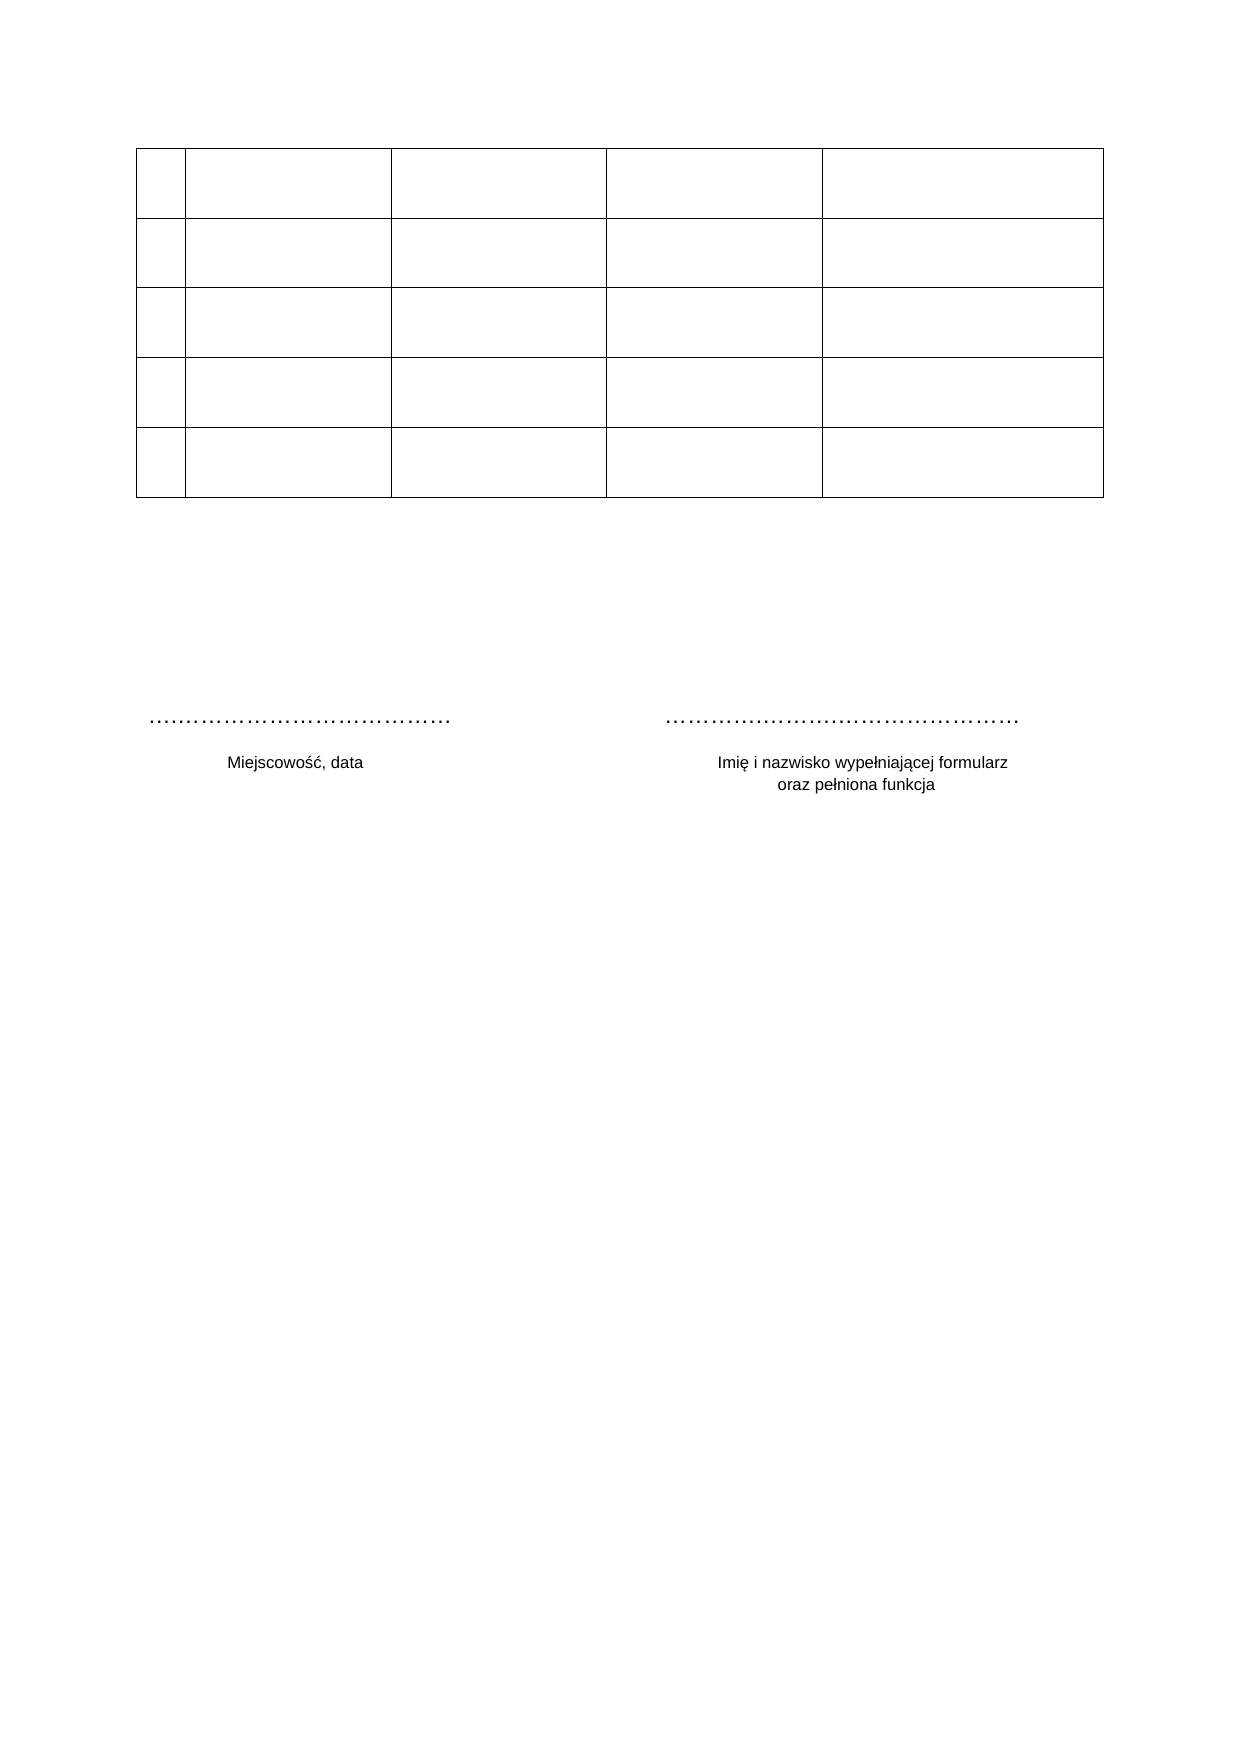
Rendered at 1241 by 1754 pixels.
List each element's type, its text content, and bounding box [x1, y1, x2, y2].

table_cell [392, 219, 606, 287]
table_cell [607, 219, 822, 287]
table_cell [186, 219, 391, 287]
table_cell [186, 428, 391, 497]
table_cell [137, 149, 185, 217]
table_cell [607, 288, 822, 357]
table_cell [186, 288, 391, 357]
table_cell [137, 288, 185, 357]
table_cell [823, 219, 1103, 287]
table_cell [392, 358, 606, 427]
table_cell [823, 428, 1103, 497]
table_cell [823, 358, 1103, 427]
table_cell [607, 149, 822, 217]
table_cell [607, 428, 822, 497]
table_cell [823, 149, 1103, 217]
table_cell [392, 428, 606, 497]
text Miejscowość, data Imię i nazwisko wypełniającej formularz oraz pełniona funkcja [148, 753, 1093, 794]
table_cell [392, 149, 606, 217]
table_cell [137, 358, 185, 427]
table_cell [137, 219, 185, 287]
table_cell [137, 428, 185, 497]
table_cell [392, 288, 606, 357]
table_cell [823, 288, 1103, 357]
table_cell [186, 358, 391, 427]
table_cell [607, 358, 822, 427]
table_cell [186, 149, 391, 217]
text ….……………………………… ………….……….…………………… [148, 702, 1093, 728]
